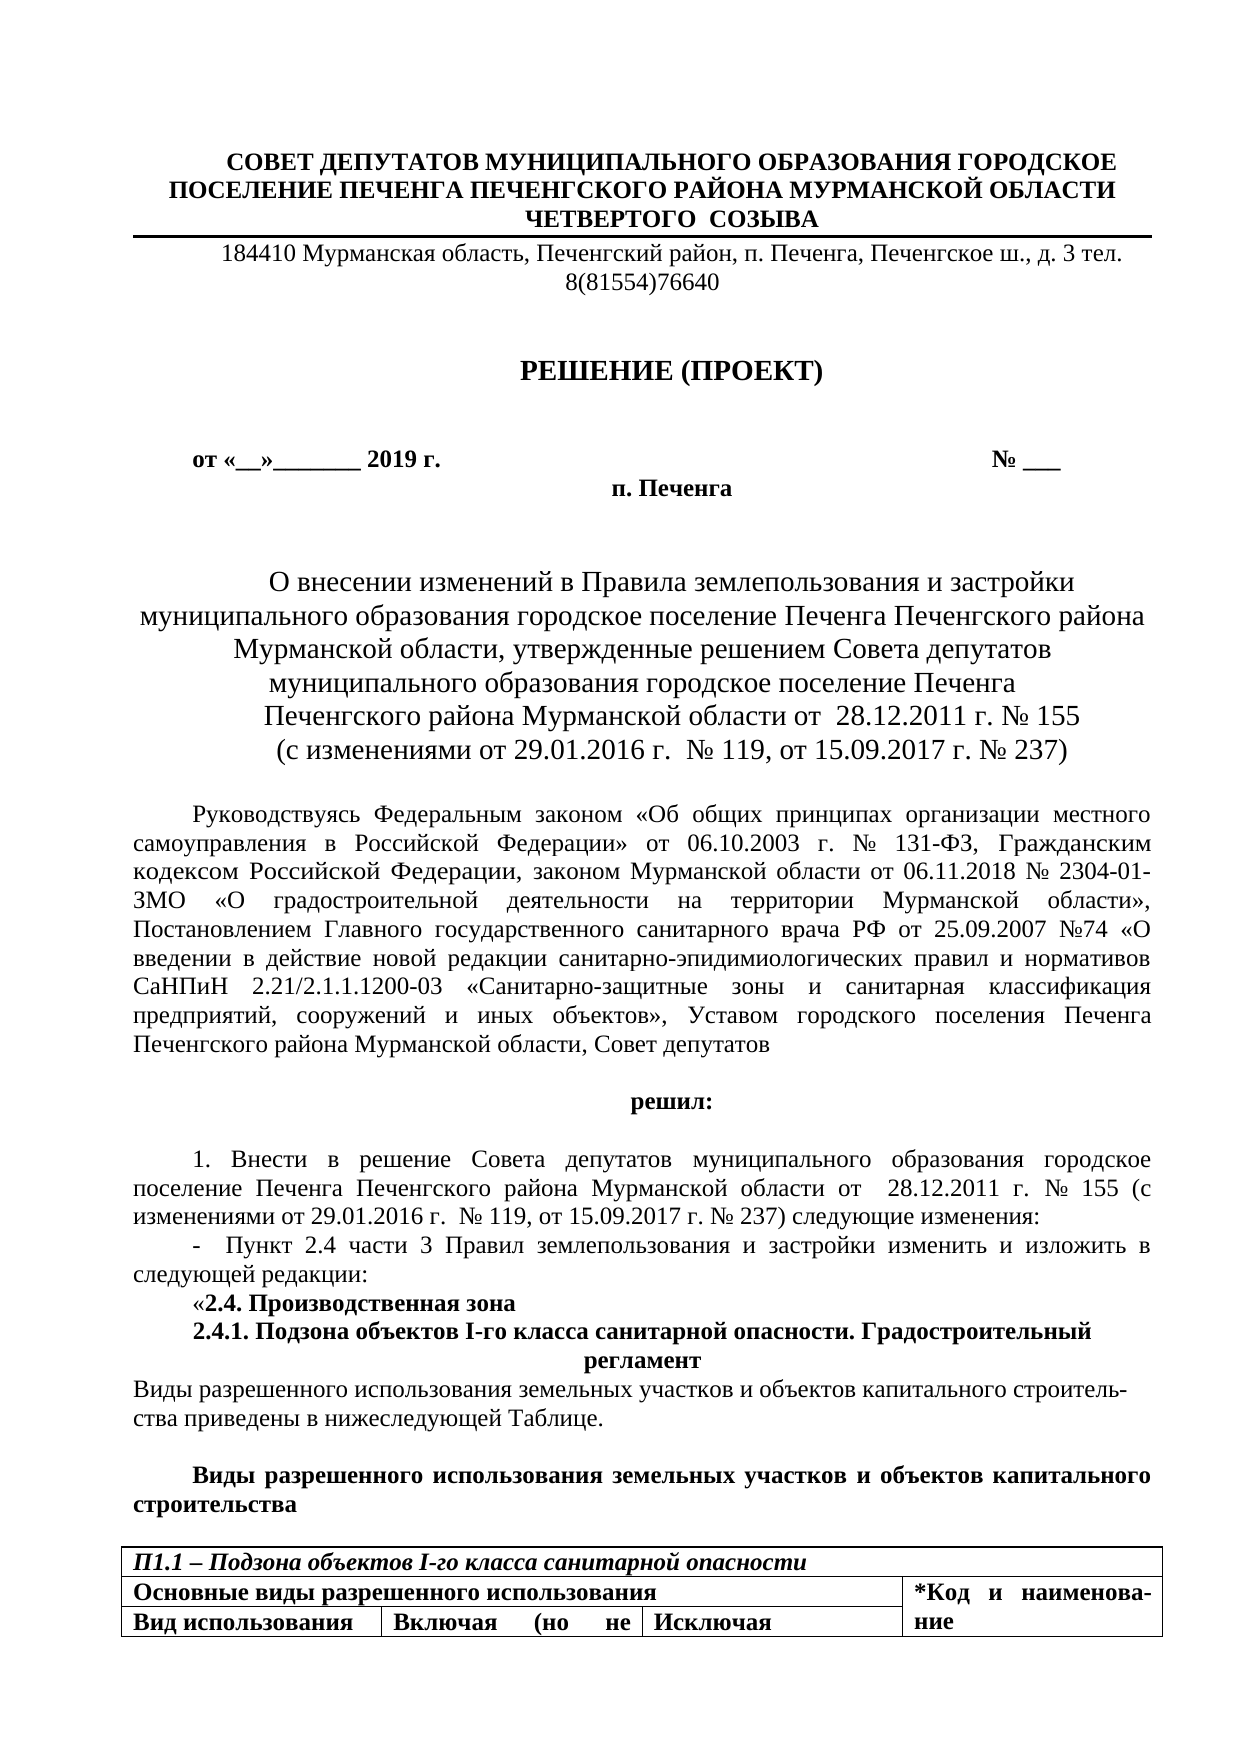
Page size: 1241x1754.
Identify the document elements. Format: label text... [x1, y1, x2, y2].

text - Пункт 2.4 части 3 Правил землепользования и застройки изменить и изложить в следующей редакции: [133, 1230, 1152, 1288]
text Виды разрешенного использования земельных участков и объектов капитального строитель-ства приведены в нижеследующей Таблице. [133, 1374, 1152, 1431]
table_header П1.1 – Подзона объектов I-го класса санитарной опасности [122, 1548, 1162, 1576]
text от «__»_______ 2019 г. № ___ [133, 444, 1152, 473]
text 1. Внести в решение Совета депутатов муниципального образования городское поселение Печенга Печенгского района Мурманской области от 28.12.2011 г. № 155 (с изменениями от 29.01.2016 г. № 119, от 15.09.2017 г. № 237) следующие изменения: [133, 1144, 1152, 1230]
title ЧЕТВЕРТОГО СОЗЫВА [133, 204, 1152, 235]
text «2.4. Производственная зона [133, 1288, 1152, 1316]
text Руководствуясь Федеральным законом «Об общих принципах организации местного самоуправления в Российской Федерации» от 06.10.2003 г. № 131-ФЗ, Гражданским кодексом Российской Федерации, законом Мурманской области от 06.11.2018 № 2304-01-ЗМО «О градостроительной деятельности на территории Мурманской области», Постановлением Главного государственного санитарного врача РФ от 25.09.2007 №74 «О введении в действие новой редакции санитарно-эпидимиологических правил и нормативов СаНПиН 2.21/2.1.1.1200-03 «Санитарно-защитные зоны и санитарная классификация предприятий, сооружений и иных объектов», Уставом городского поселения Печенга Печенгского района Мурманской области, Совет депутатов [133, 799, 1152, 885]
text (с изменениями от 29.01.2016 г. № 119, от 15.09.2017 г. № 237) [133, 732, 1152, 765]
text РЕШЕНИЕ (ПРОЕКТ) [133, 353, 1152, 387]
text решил: [133, 1086, 1152, 1115]
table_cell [382, 1607, 642, 1636]
text 184410 Мурманская область, Печенгский район, п. Печенга, Печенгское ш., д. 3 тел. 8(81554)76640 [133, 238, 1152, 296]
text 2.4.1. Подзона объектов I-го класса санитарной опасности. Градостроительный регламент [133, 1316, 1152, 1374]
table_cell Исключая [643, 1607, 902, 1636]
table_cell Основные виды разрешенного использования [122, 1577, 902, 1606]
text Виды разрешенного использования земельных участков и объектов капитального строительства [133, 1460, 1152, 1518]
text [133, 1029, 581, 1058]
text Печенгского района Мурманской области от 28.12.2011 г. № 155 [133, 698, 1152, 732]
table_cell Вид использования [122, 1607, 381, 1636]
table_cell *Код и наименова-ние [903, 1577, 1162, 1636]
text п. Печенга [133, 473, 1152, 502]
text О внесении изменений в Правила землепользования и застройки муниципального образования городское поселение Печенга Печенгского района Мурманской области, утвержденные решением Совета депутатов муниципального образования городское поселение Печенга [133, 564, 1152, 698]
title СОВЕТ ДЕПУТАТОВ МУНИЦИПАЛЬНОГО ОБРАЗОВАНИЯ ГОРОДСКОЕ ПОСЕЛЕНИЕ ПЕЧЕНГА ПЕЧЕНГСКОГО РАЙОНА МУРМАНСКОЙ ОБЛАСТИ [133, 147, 1152, 204]
